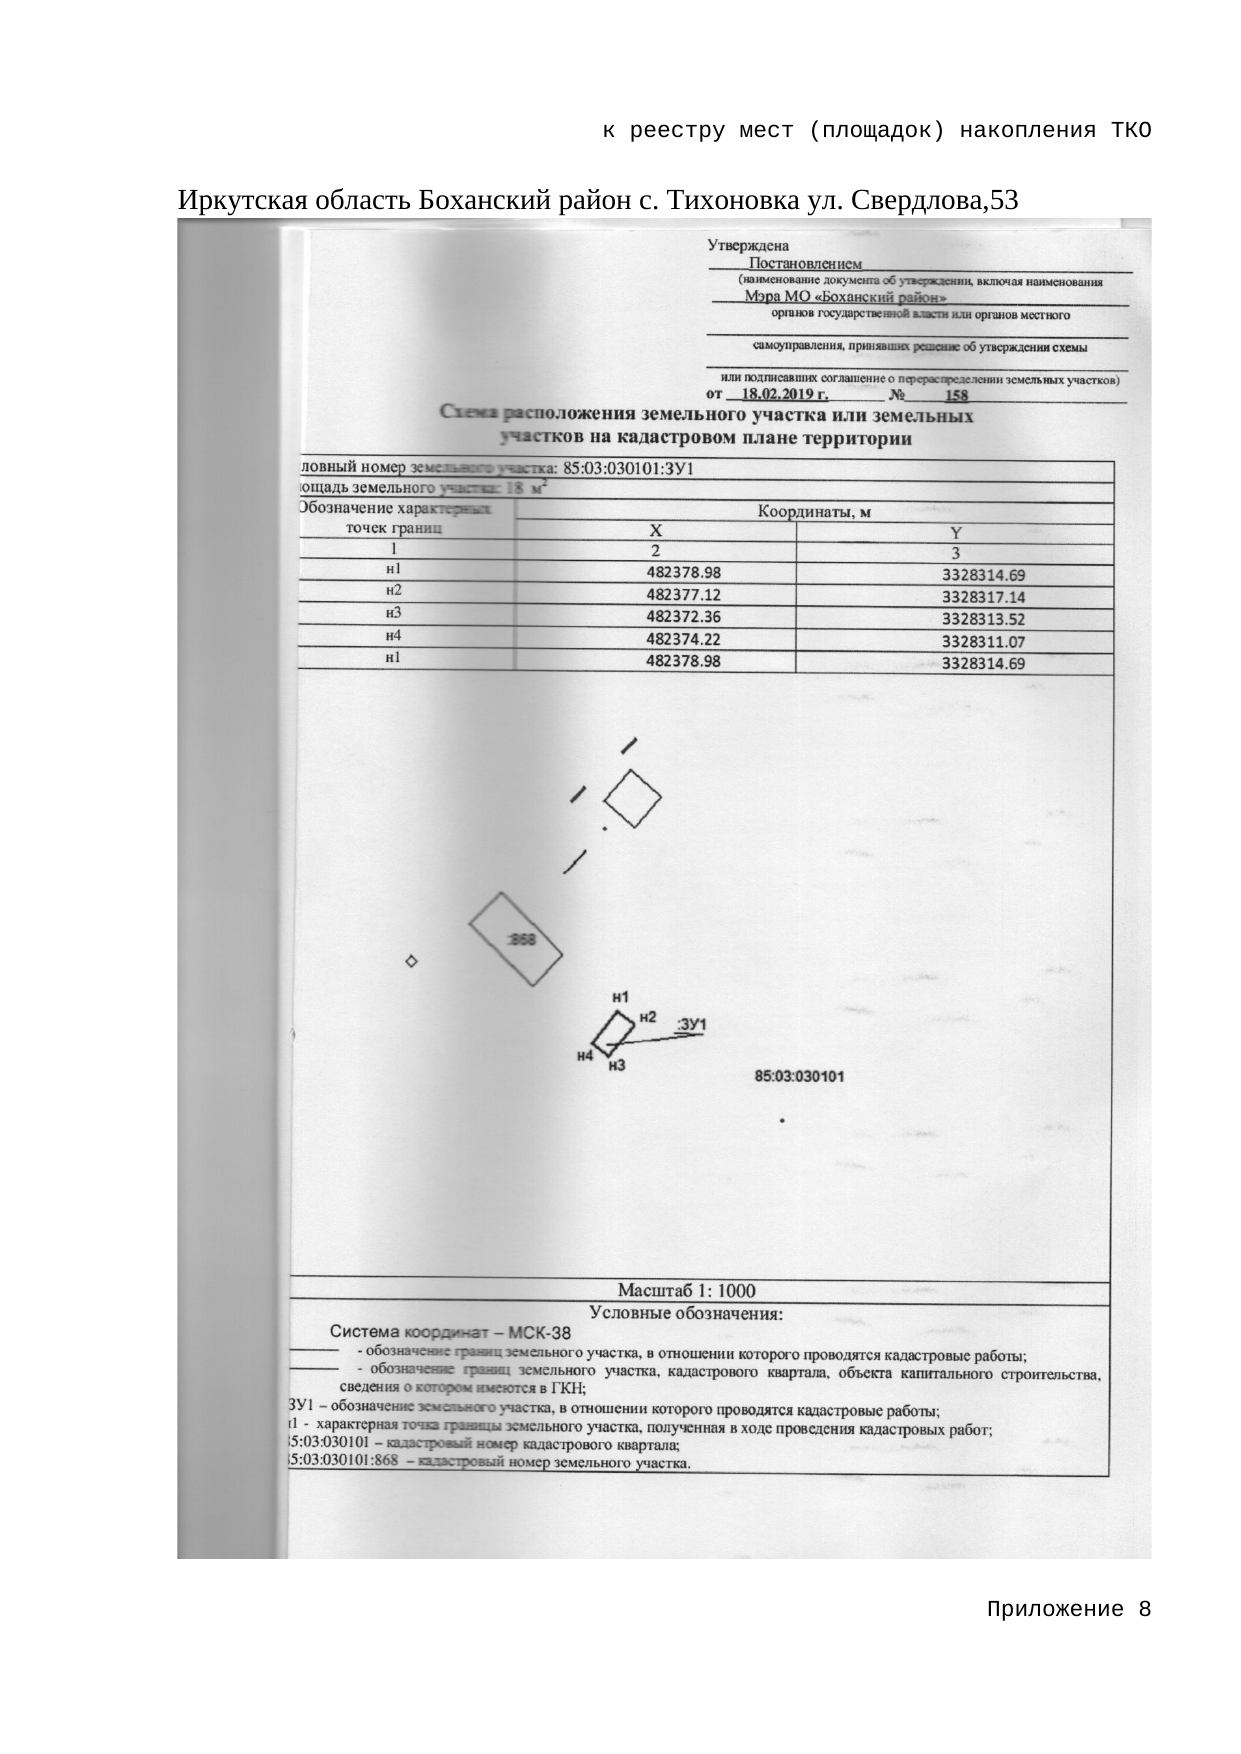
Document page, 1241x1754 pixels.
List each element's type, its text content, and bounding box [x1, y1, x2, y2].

text Иркутская область Боханский район с. Тихоновка ул. Свердлова,53 [177, 182, 1152, 216]
picture [177, 218, 1152, 1559]
text к реестру мест (площадок) накопления ТКО [177, 118, 1152, 144]
text Приложение 8 [177, 1597, 1152, 1623]
